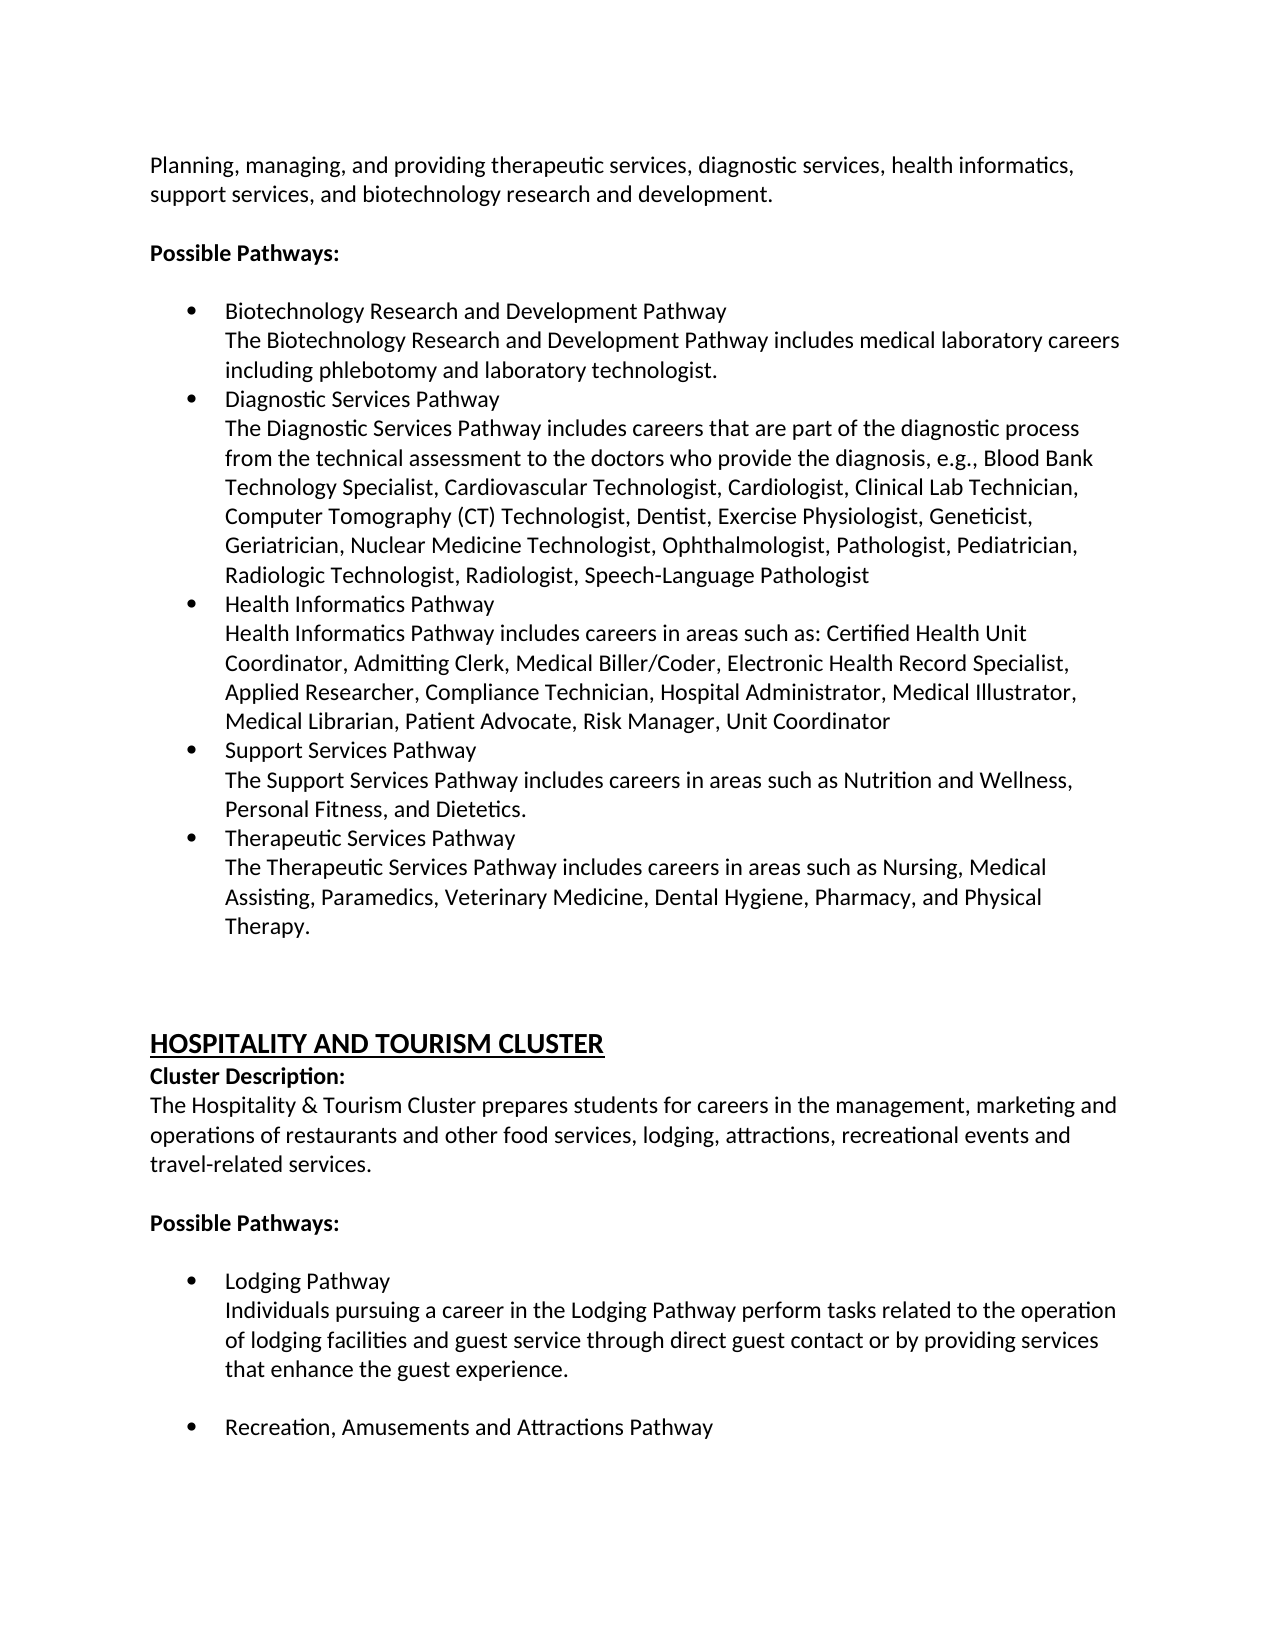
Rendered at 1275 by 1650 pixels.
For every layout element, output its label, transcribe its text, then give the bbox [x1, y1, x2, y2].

list Lodging Pathway [187, 1266, 1125, 1295]
list Health Informatics Pathway [187, 589, 1125, 618]
list Health Informatics Pathway includes careers in areas such as: Certified Health Unit Coordinator, Admitting Clerk, Medical Biller/Coder, Electronic Health Record Specialist, Applied Researcher, Compliance Technician, Hospital Administrator, Medical Illustrator, Medical Librarian, Patient Advocate, Risk Manager, Unit Coordinator [225, 618, 1125, 735]
text The Hospitality & Tourism Cluster prepares students for careers in the management, marketing and operations of restaurants and other food services, lodging, attractions, recreational events and travel-related services. [150, 1091, 1125, 1178]
list The Diagnostic Services Pathway includes careers that are part of the diagnostic process from the technical assessment to the doctors who provide the diagnosis, e.g., Blood Bank Technology Specialist, Cardiovascular Technologist, Cardiologist, Clinical Lab Technician, Computer Tomography (CT) Technologist, Dentist, Exercise Physiologist, Geneticist, Geriatrician, Nuclear Medicine Technologist, Ophthalmologist, Pathologist, Pediatrician, Radiologic Technologist, Radiologist, Speech-Language Pathologist [225, 413, 1125, 589]
list Therapeutic Services Pathway [187, 823, 1125, 852]
list Diagnostic Services Pathway [187, 384, 1125, 413]
list Support Services Pathway [187, 735, 1125, 765]
text Possible Pathways: [150, 1208, 1125, 1237]
text HOSPITALITY AND TOURISM CLUSTER [150, 1026, 1125, 1061]
text Possible Pathways: [150, 238, 1125, 267]
list The Support Services Pathway includes careers in areas such as Nutrition and Wellness, Personal Fitness, and Dietetics. [225, 765, 1125, 823]
text Planning, managing, and providing therapeutic services, diagnostic services, health informatics, support services, and biotechnology research and development. [150, 150, 1125, 208]
list Individuals pursuing a career in the Lodging Pathway perform tasks related to the operation of lodging facilities and guest service through direct guest contact or by providing services that enhance the guest experience. [225, 1295, 1125, 1383]
list The Biotechnology Research and Development Pathway includes medical laboratory careers including phlebotomy and laboratory technologist. [225, 326, 1125, 384]
text Cluster Description: [150, 1061, 1125, 1091]
list The Therapeutic Services Pathway includes careers in areas such as Nursing, Medical Assisting, Paramedics, Veterinary Medicine, Dental Hygiene, Pharmacy, and Physical Therapy. [225, 852, 1125, 940]
list Biotechnology Research and Development Pathway [187, 296, 1125, 326]
list Recreation, Amusements and Attractions Pathway [187, 1412, 1125, 1442]
